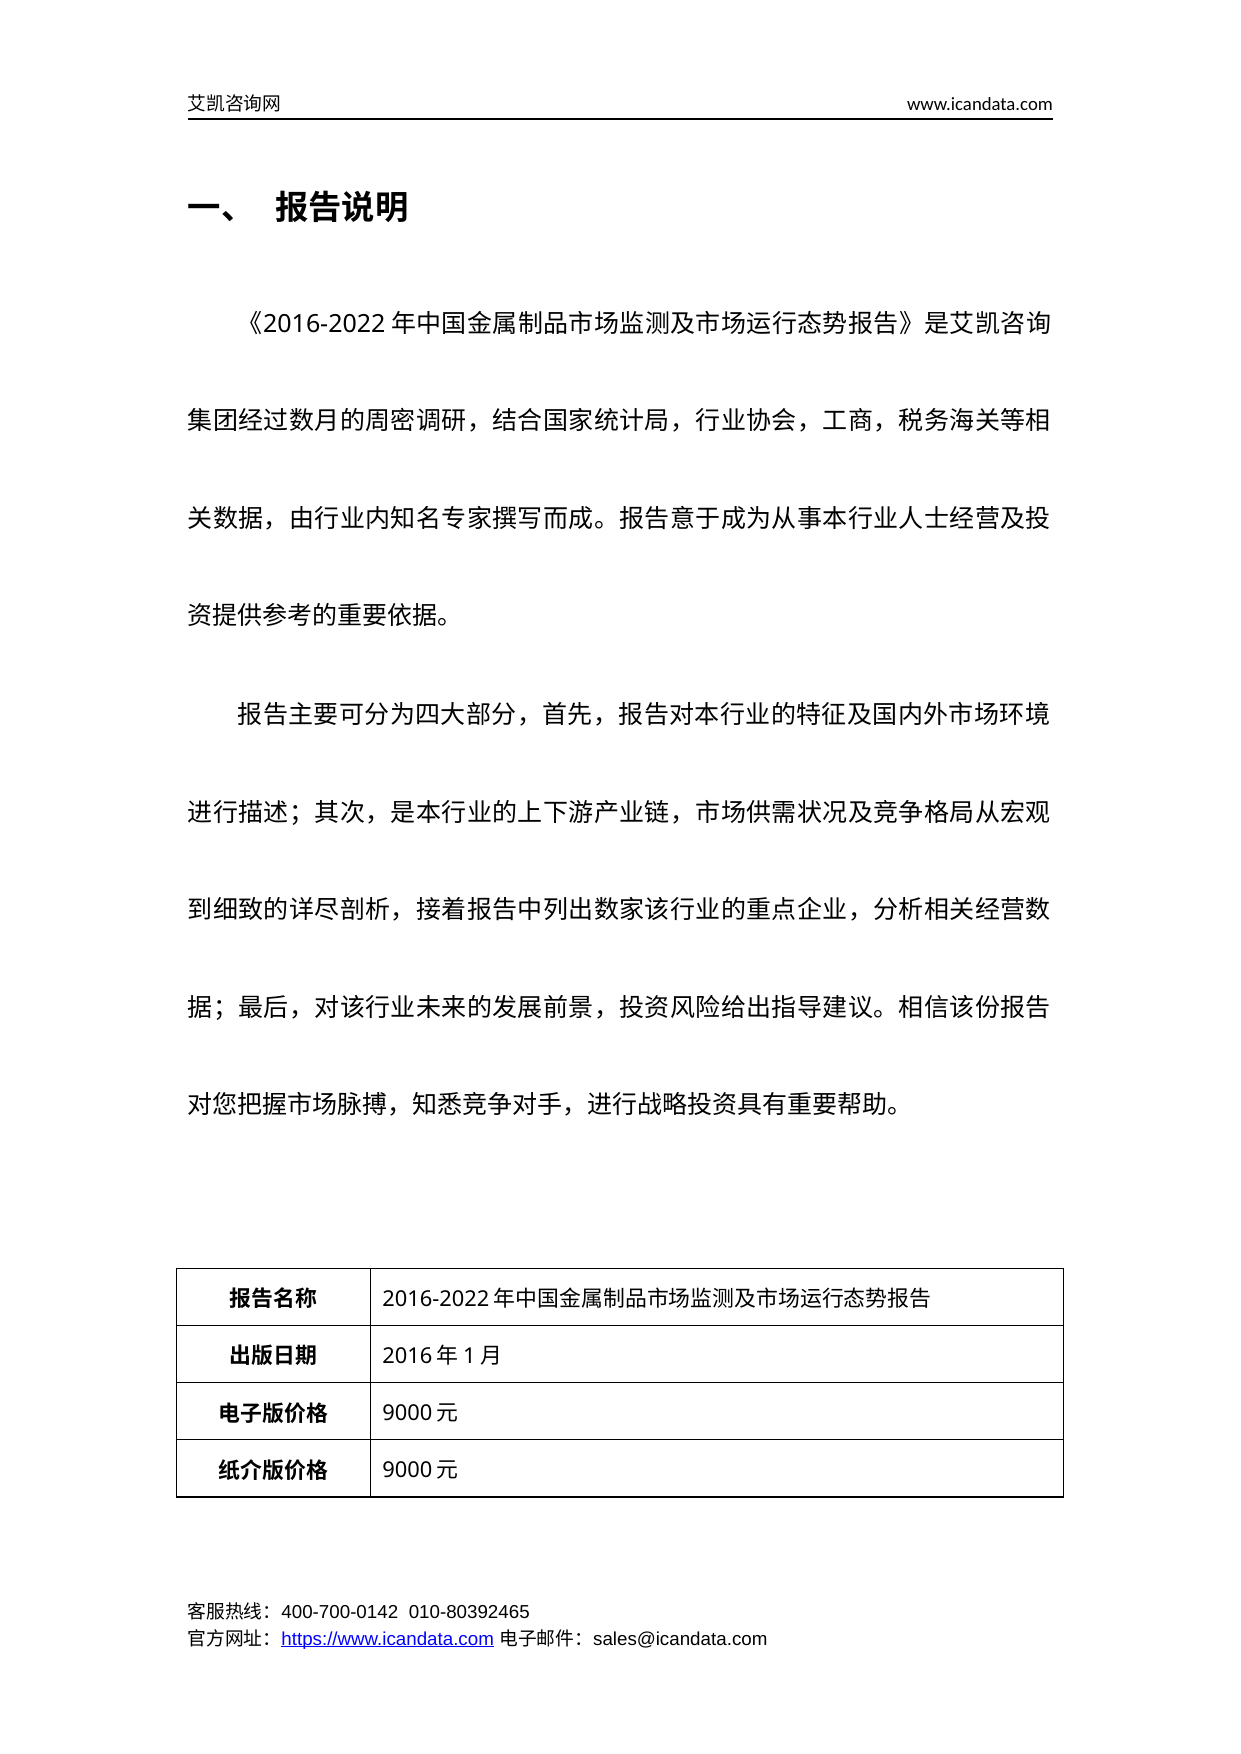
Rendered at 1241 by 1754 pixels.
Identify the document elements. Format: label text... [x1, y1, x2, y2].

text 《2016-2022年中国金属制品市场监测及市场运行态势报告》是艾凯咨询集团经过数月的周密调研，结合国家统计局，行业协会，工商，税务海关等相关数据，由行业内知名专家撰写而成。报告意于成为从事本行业人士经营及投资提供参考的重要依据。 [187, 289, 1053, 646]
subtitle 报告说明 [187, 172, 1053, 237]
table_cell 9000元 [371, 1440, 1063, 1496]
table_header 报告名称 [177, 1269, 370, 1325]
table_cell 出版日期 [177, 1326, 370, 1382]
table_header 2016-2022年中国金属制品市场监测及市场运行态势报告 [371, 1269, 1063, 1325]
table_cell 9000元 [371, 1383, 1063, 1439]
table_cell 电子版价格 [177, 1383, 370, 1439]
table_cell 2016年1月 [371, 1326, 1063, 1382]
table_cell 纸介版价格 [177, 1440, 370, 1496]
text 报告主要可分为四大部分，首先，报告对本行业的特征及国内外市场环境进行描述；其次，是本行业的上下游产业链，市场供需状况及竞争格局从宏观到细致的详尽剖析，接着报告中列出数家该行业的重点企业，分析相关经营数据；最后，对该行业未来的发展前景，投资风险给出指导建议。相信该份报告对您把握市场脉搏，知悉竞争对手，进行战略投资具有重要帮助。 [187, 681, 1053, 1136]
